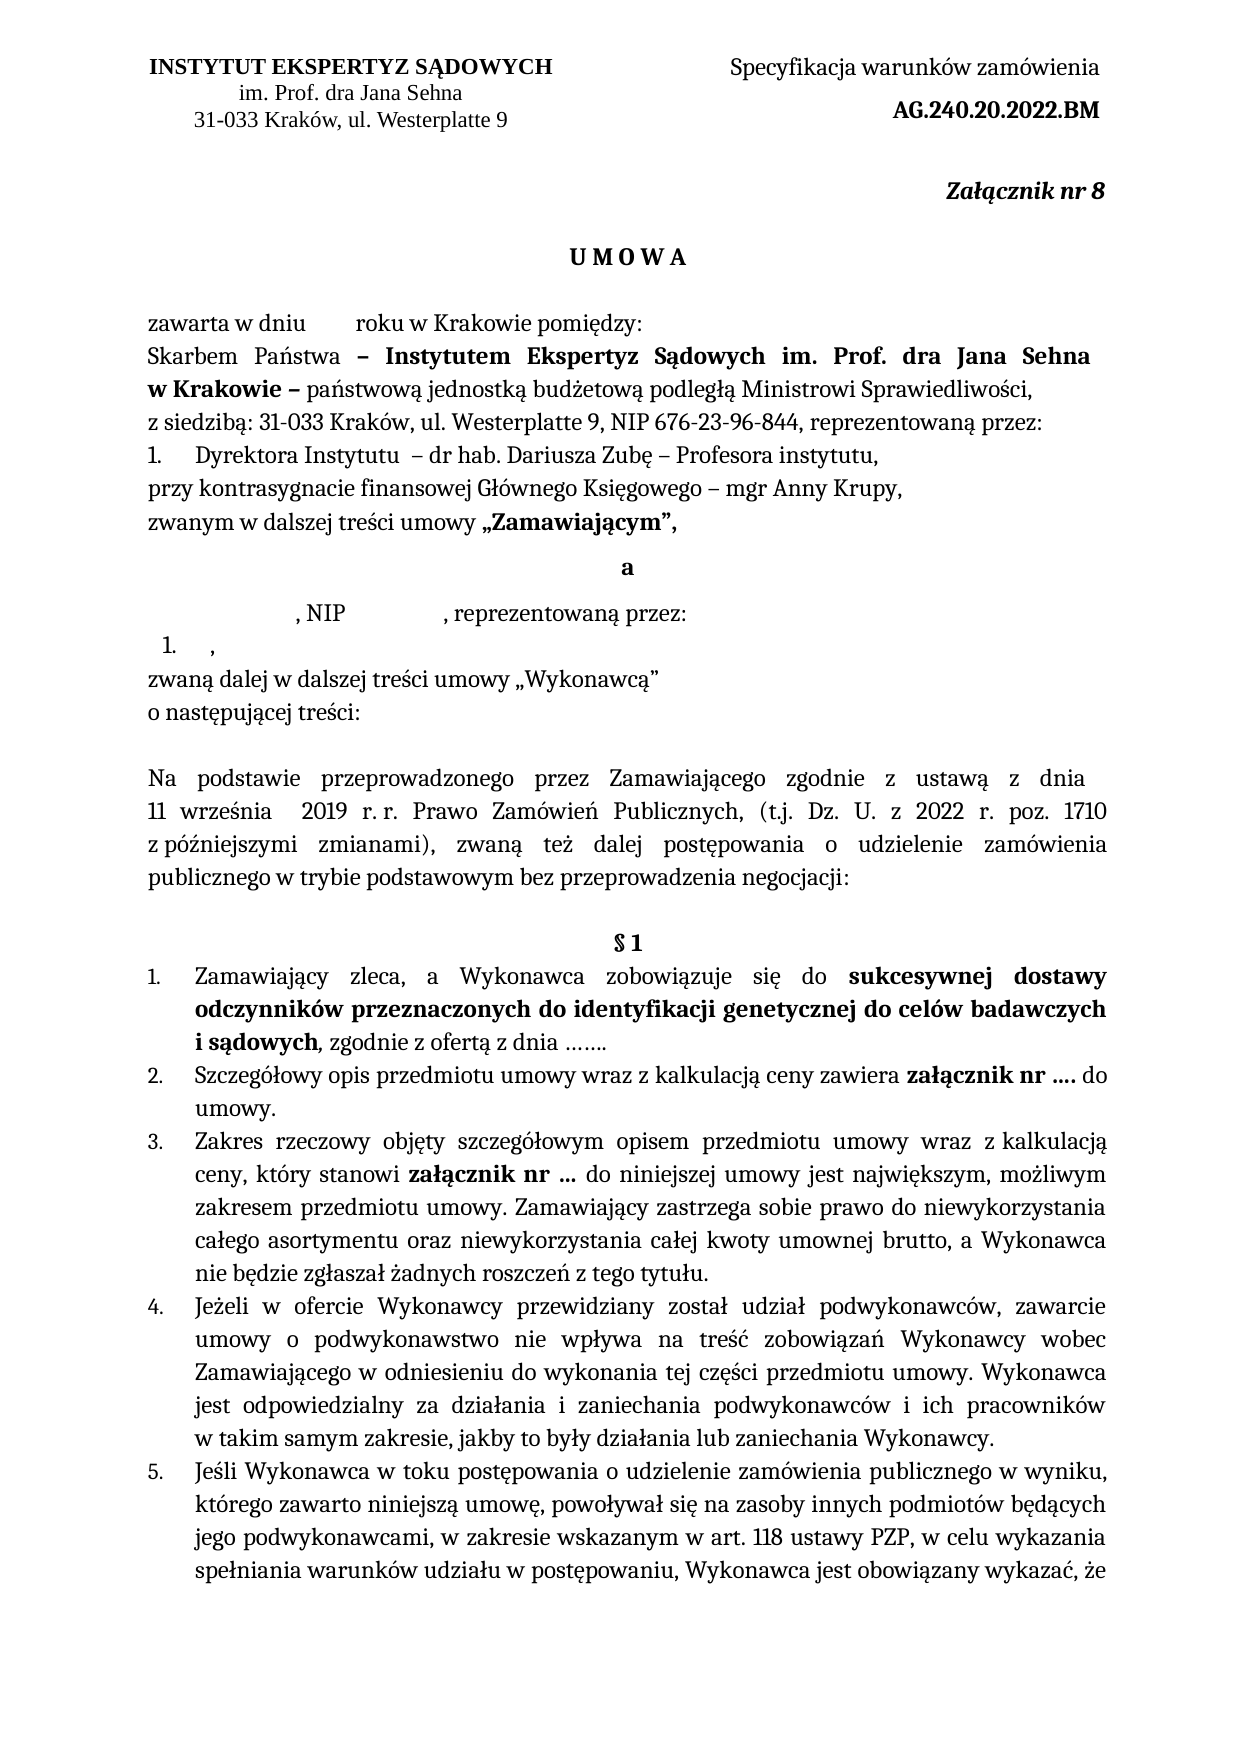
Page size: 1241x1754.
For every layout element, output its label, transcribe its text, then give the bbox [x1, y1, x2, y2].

list Jeżeli w ofercie Wykonawcy przewidziany został udział podwykonawców, zawarcie umowy o podwykonawstwo nie wpływa na treść zobowiązań Wykonawcy wobec Zamawiającego w odniesieniu do wykonania tej części przedmiotu umowy. Wykonawca jest odpowiedzialny za działania i zaniechania podwykonawców i ich pracowników w takim samym zakresie, jakby to były działania lub zaniechania Wykonawcy. [148, 1292, 1107, 1453]
subtitle Załącznik nr 8 [709, 177, 1107, 206]
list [148, 1457, 1107, 1585]
text Skarbem Państwa – Instytutem Ekspertyz Sądowych im. Prof. dra Jana Sehna w Krakowie – państwową jednostką budżetową podległą Ministrowi Sprawiedliwości, [148, 342, 1107, 404]
text Na podstawie przeprowadzonego przez Zamawiającego zgodnie z ustawą z dnia 11 września 2019 r. r. Prawo Zamówień Publicznych, (t.j. Dz. U. z 2022 r. poz. 1710 z późniejszymi zmianami), zwaną też dalej postępowania o udzielenie zamówienia publicznego w trybie podstawowym bez przeprowadzenia negocjacji: [148, 763, 1107, 891]
title U M O W A [148, 243, 1107, 272]
text zwaną dalej w dalszej treści umowy „Wykonawcą” [148, 664, 1107, 693]
text zwanym w dalszej treści umowy „Zamawiającym”, [148, 507, 1107, 536]
text przy kontrasygnacie finansowej Głównego Księgowego – mgr Anny Krupy, [148, 474, 1107, 503]
list Dyrektora Instytutu – dr hab. Dariusza Zubę – Profesora instytutu, [148, 441, 1107, 470]
list , [162, 631, 1107, 660]
list Szczegółowy opis przedmiotu umowy wraz z kalkulacją ceny zawiera załącznik nr …. do umowy. [148, 1061, 1107, 1122]
text o następującej treści: [148, 697, 1107, 726]
text zawarta w dniu roku w Krakowie pomiędzy: [148, 309, 1107, 338]
text z siedzibą: 31-033 Kraków, ul. Westerplatte 9, NIP 676-23-96-844, reprezentowaną przez: [148, 408, 1107, 437]
list Zakres rzeczowy objęty szczegółowym opisem przedmiotu umowy wraz z kalkulacją ceny, który stanowi załącznik nr … do niniejszej umowy jest największym, możliwym zakresem przedmiotu umowy. Zamawiający zastrzega sobie prawo do niewykorzystania całego asortymentu oraz niewykorzystania całej kwoty umownej brutto, a Wykonawca nie będzie zgłaszał żadnych roszczeń z tego tytułu. [148, 1127, 1107, 1288]
text § 1 [148, 929, 1107, 957]
list Zamawiający zleca, a Wykonawca zobowiązuje się do sukcesywnej dostawy odczynników przeznaczonych do identyfikacji genetycznej do celów badawczych i sądowych, zgodnie z ofertą z dnia ……. [148, 962, 1107, 1056]
text , NIP , reprezentowaną przez: [222, 598, 1107, 627]
text a [148, 553, 1107, 582]
